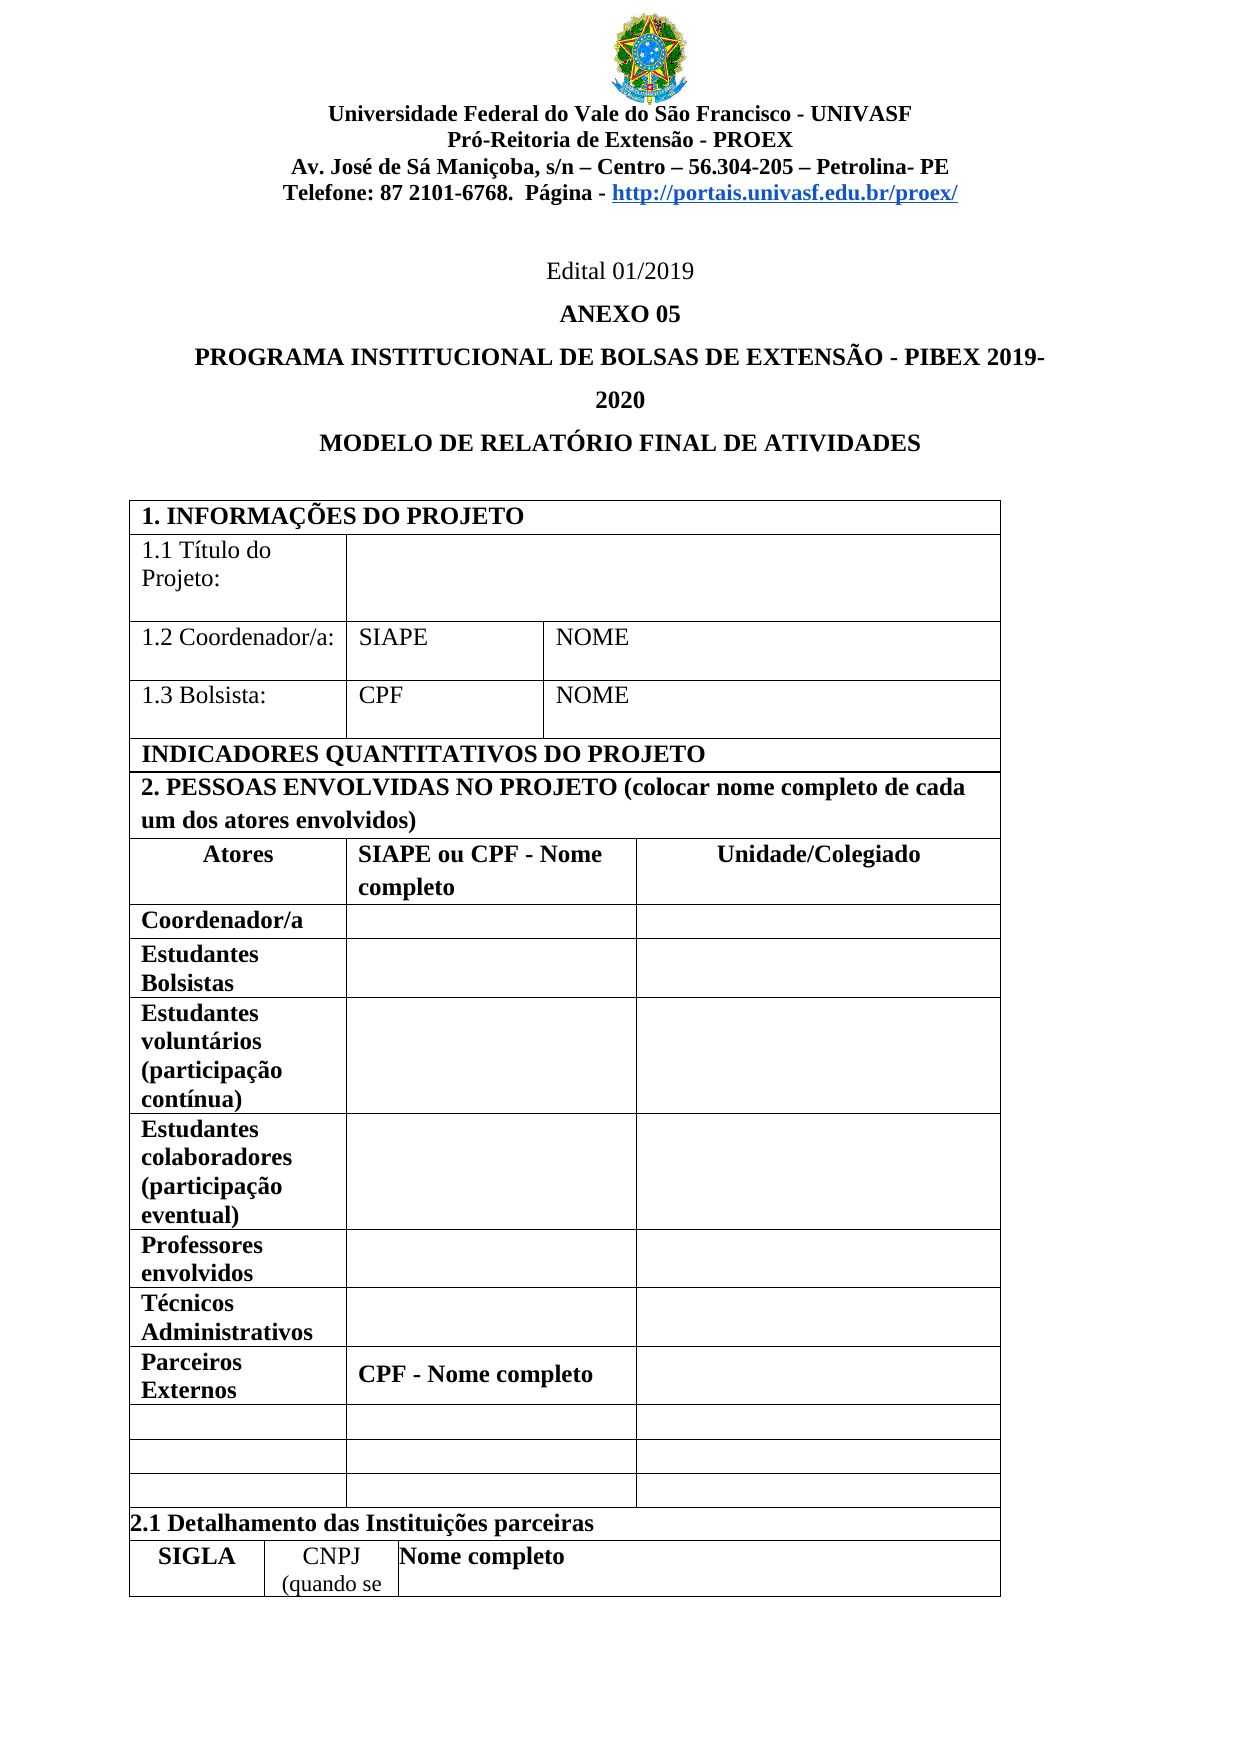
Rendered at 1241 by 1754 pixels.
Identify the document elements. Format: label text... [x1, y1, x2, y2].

table_cell [130, 1474, 346, 1507]
table_cell [637, 1347, 1000, 1404]
text PROGRAMA INSTITUCIONAL DE BOLSAS DE EXTENSÃO - PIBEX 2019-2020 [177, 342, 1063, 414]
table_cell Estudantes colaboradores (participação eventual) [130, 1114, 346, 1229]
table_cell [130, 1405, 346, 1438]
text MODELO DE RELATÓRIO FINAL DE ATIVIDADES [177, 428, 1063, 457]
table_cell Nome completo [399, 1541, 1000, 1596]
table_cell SIGLA [130, 1541, 264, 1596]
table_cell 2. PESSOAS ENVOLVIDAS NO PROJETO (colocar nome completo de cada um dos atores envolvidos) [130, 773, 1000, 838]
table_cell [347, 1405, 636, 1438]
table_cell [637, 1288, 1000, 1346]
table_cell Parceiros Externos [130, 1347, 346, 1404]
table_cell NOME [544, 622, 1000, 679]
table_cell SIAPE ou CPF - Nome completo [347, 839, 636, 904]
table_cell [637, 1474, 1000, 1507]
table_cell Professores envolvidos [130, 1230, 346, 1287]
table_cell Atores [130, 839, 346, 904]
table_cell INDICADORES QUANTITATIVOS DO PROJETO [130, 739, 1000, 771]
table_cell NOME [544, 681, 1000, 738]
table_cell [347, 1230, 636, 1287]
table_cell [637, 998, 1000, 1113]
table_cell Unidade/Colegiado [637, 839, 1000, 904]
table_cell [347, 998, 636, 1113]
table_cell Estudantes voluntários (participação contínua) [130, 998, 346, 1113]
table_cell 1.2 Coordenador/a: [130, 622, 346, 679]
table_cell CPF - Nome completo [347, 1347, 636, 1404]
table_cell CPF [347, 681, 543, 738]
text Edital 01/2019 [177, 256, 1063, 285]
table_cell SIAPE [347, 622, 543, 679]
text ANEXO 05 [177, 299, 1063, 328]
table_cell [637, 1405, 1000, 1438]
table_cell 1.1 Título do Projeto: [130, 535, 346, 621]
table_cell [130, 1440, 346, 1472]
picture [607, 13, 691, 106]
table_cell 1.3 Bolsista: [130, 681, 346, 738]
table_cell [637, 905, 1000, 938]
table_cell [347, 1440, 636, 1472]
table_cell [347, 535, 1000, 621]
table_cell 2.1 Detalhamento das Instituições parceiras [130, 1508, 1000, 1540]
table_cell Técnicos Administrativos [130, 1288, 346, 1346]
table_cell [637, 1114, 1000, 1229]
table_cell [347, 939, 636, 997]
table_cell [347, 905, 636, 938]
table_cell Estudantes Bolsistas [130, 939, 346, 997]
table_cell [637, 939, 1000, 997]
table_cell [347, 1474, 636, 1507]
table_cell [347, 1288, 636, 1346]
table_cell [265, 1541, 398, 1596]
table_cell Coordenador/a [130, 905, 346, 938]
table_cell [637, 1440, 1000, 1472]
table_cell [637, 1230, 1000, 1287]
table_header 1. INFORMAÇÕES DO PROJETO [130, 501, 1000, 534]
table_cell [347, 1114, 636, 1229]
